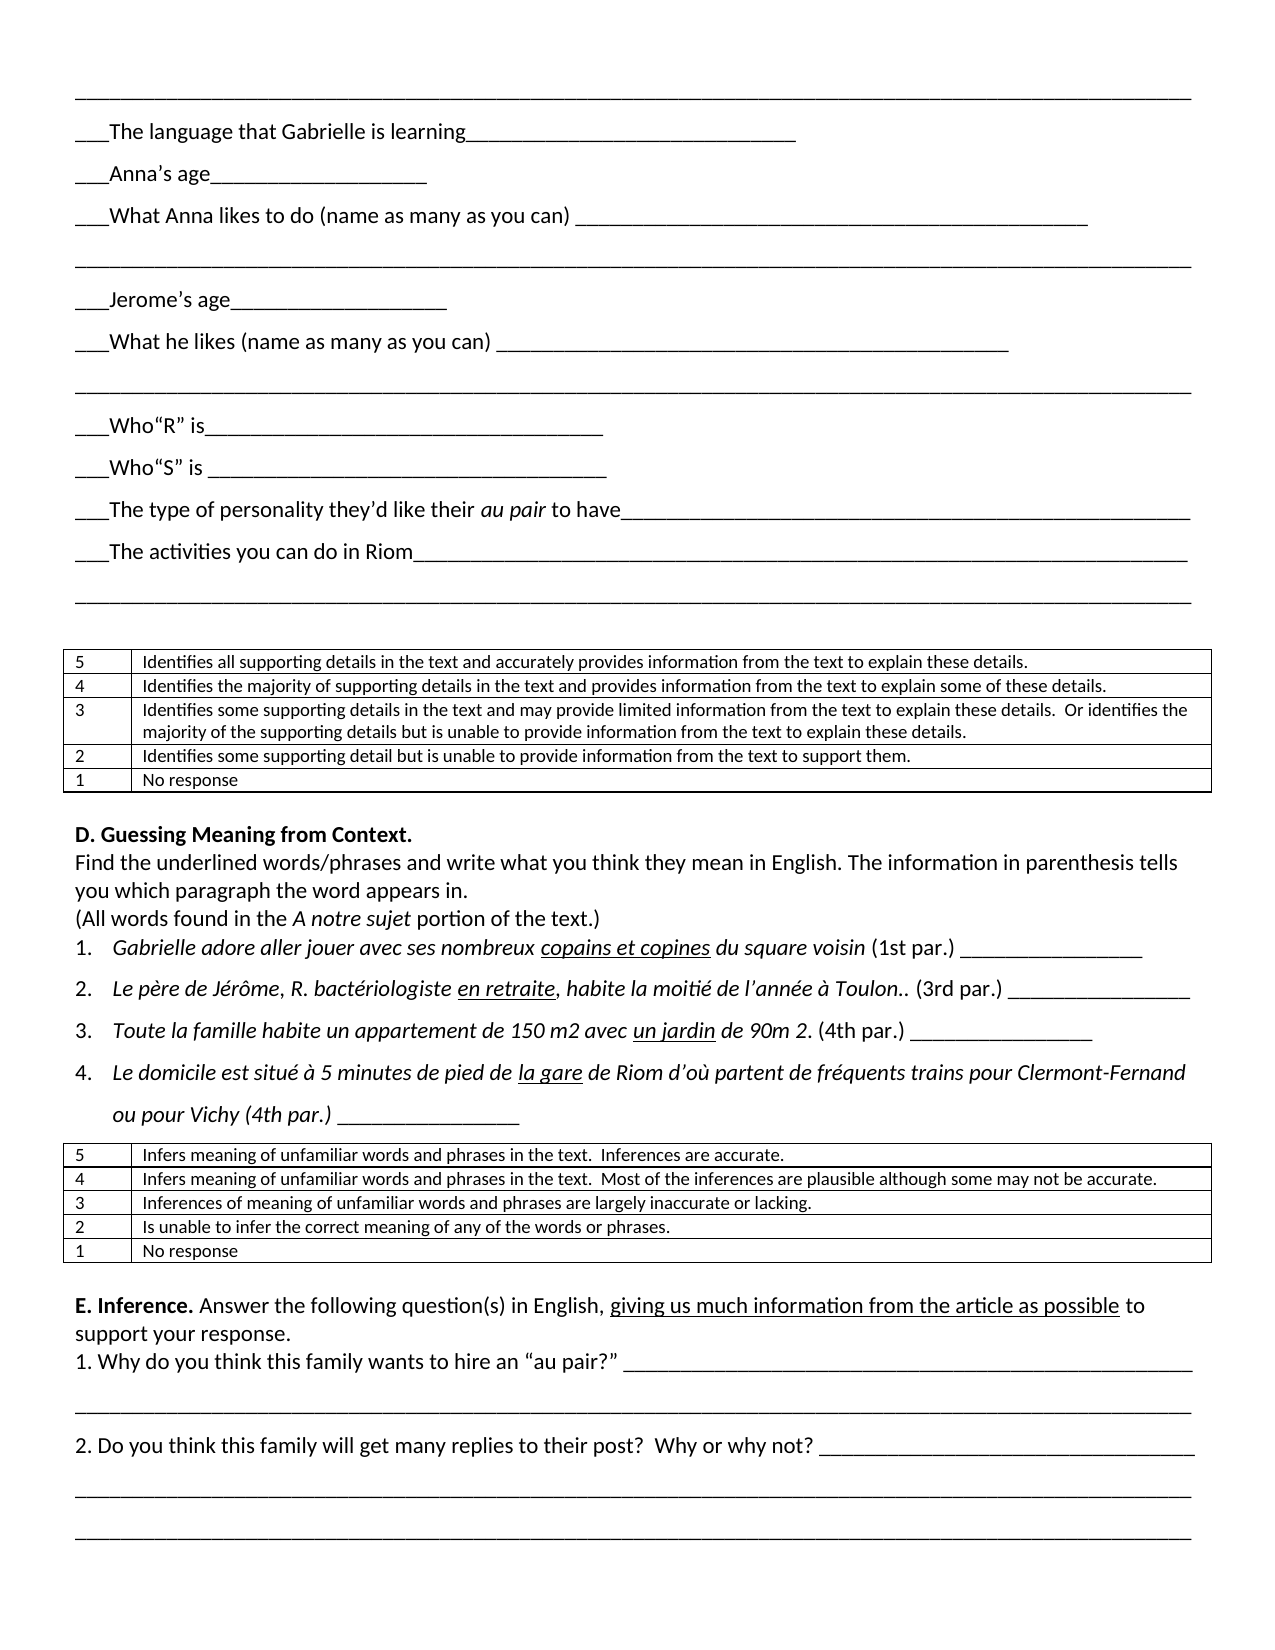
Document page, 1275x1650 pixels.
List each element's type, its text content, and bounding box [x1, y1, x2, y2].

list Le domicile est situé à 5 minutes de pied de la gare de Riom d’où partent de fréquents trains pour Clermont-Fernand ou pour Vichy (4th par.) ________________ [75, 1058, 1200, 1128]
text D. Guessing Meaning from Context. [75, 821, 1200, 848]
table_cell 3 [64, 698, 131, 743]
table_cell Identifies some supporting detail but is unable to provide information from the text to support them. [132, 745, 1211, 767]
text ___What Anna likes to do (name as many as you can) _____________________________________________ [75, 201, 1200, 229]
table_header 5 [64, 650, 131, 673]
text (All words found in the A notre sujet portion of the text.) [75, 904, 1200, 933]
table_header Infers meaning of unfamiliar words and phrases in the text. Inferences are accurate. [132, 1144, 1211, 1166]
text ___Who“R” is___________________________________ [75, 411, 1200, 439]
text Find the underlined words/phrases and write what you think they mean in English. The information in parenthesis tells you which paragraph the word appears in. [75, 848, 1200, 904]
text ___Jerome’s age___________________ [75, 285, 1200, 313]
text __________________________________________________________________________________________________ [75, 243, 1200, 271]
text __________________________________________________________________________________________________ ___The language that Gabrielle is learning_____________________________ [75, 75, 1200, 145]
table_cell Identifies the majority of supporting details in the text and provides information from the text to explain some of these details. [132, 674, 1211, 697]
table_cell 4 [64, 1168, 131, 1190]
table_cell 4 [64, 674, 131, 697]
table_cell No response [132, 1239, 1211, 1262]
list Gabrielle adore aller jouer avec ses nombreux copains et copines du square voisin (1st par.) ________________ [75, 933, 1200, 961]
table_cell 3 [64, 1191, 131, 1214]
table_cell 1 [64, 769, 131, 791]
table_cell Inferences of meaning of unfamiliar words and phrases are largely inaccurate or lacking. [132, 1191, 1211, 1214]
text ___Anna’s age___________________ [75, 159, 1200, 187]
table_cell Infers meaning of unfamiliar words and phrases in the text. Most of the inferences are plausible although some may not be accurate. [132, 1168, 1211, 1190]
text E. Inference. Answer the following question(s) in English, giving us much information from the article as possible to support your response. [75, 1291, 1200, 1347]
text __________________________________________________________________________________________________ [75, 1473, 1200, 1501]
text __________________________________________________________________________________________________ [75, 1515, 1200, 1543]
table_header Identifies all supporting details in the text and accurately provides information from the text to explain these details. [132, 650, 1211, 673]
table_cell Is unable to infer the correct meaning of any of the words or phrases. [132, 1215, 1211, 1238]
table_cell 2 [64, 745, 131, 767]
table_cell Identifies some supporting details in the text and may provide limited information from the text to explain these details. Or identifies the majority of the supporting details but is unable to provide information from the text to explain these details. [132, 698, 1211, 743]
text ___The activities you can do in Riom____________________________________________________________________ [75, 537, 1200, 565]
text 1. Why do you think this family wants to hire an “au pair?” __________________________________________________ [75, 1347, 1200, 1375]
text __________________________________________________________________________________________________ [75, 369, 1200, 397]
text __________________________________________________________________________________________________ [75, 1389, 1200, 1417]
list Le père de Jérôme, R. bactériologiste en retraite, habite la moitié de l’année à Toulon.. (3rd par.) ________________ [75, 974, 1200, 1003]
text ___Who“S” is ___________________________________ [75, 453, 1200, 481]
text ___The type of personality they’d like their au pair to have__________________________________________________ [75, 495, 1200, 523]
table_cell No response [132, 769, 1211, 791]
text ___What he likes (name as many as you can) _____________________________________________ [75, 327, 1200, 355]
table_header 5 [64, 1144, 131, 1166]
list Toute la famille habite un appartement de 150 m2 avec un jardin de 90m 2. (4th par.) ________________ [75, 1017, 1200, 1044]
table_cell 1 [64, 1239, 131, 1262]
table_cell 2 [64, 1215, 131, 1238]
text __________________________________________________________________________________________________ [75, 579, 1200, 607]
text 2. Do you think this family will get many replies to their post? Why or why not? _________________________________ [75, 1431, 1200, 1459]
